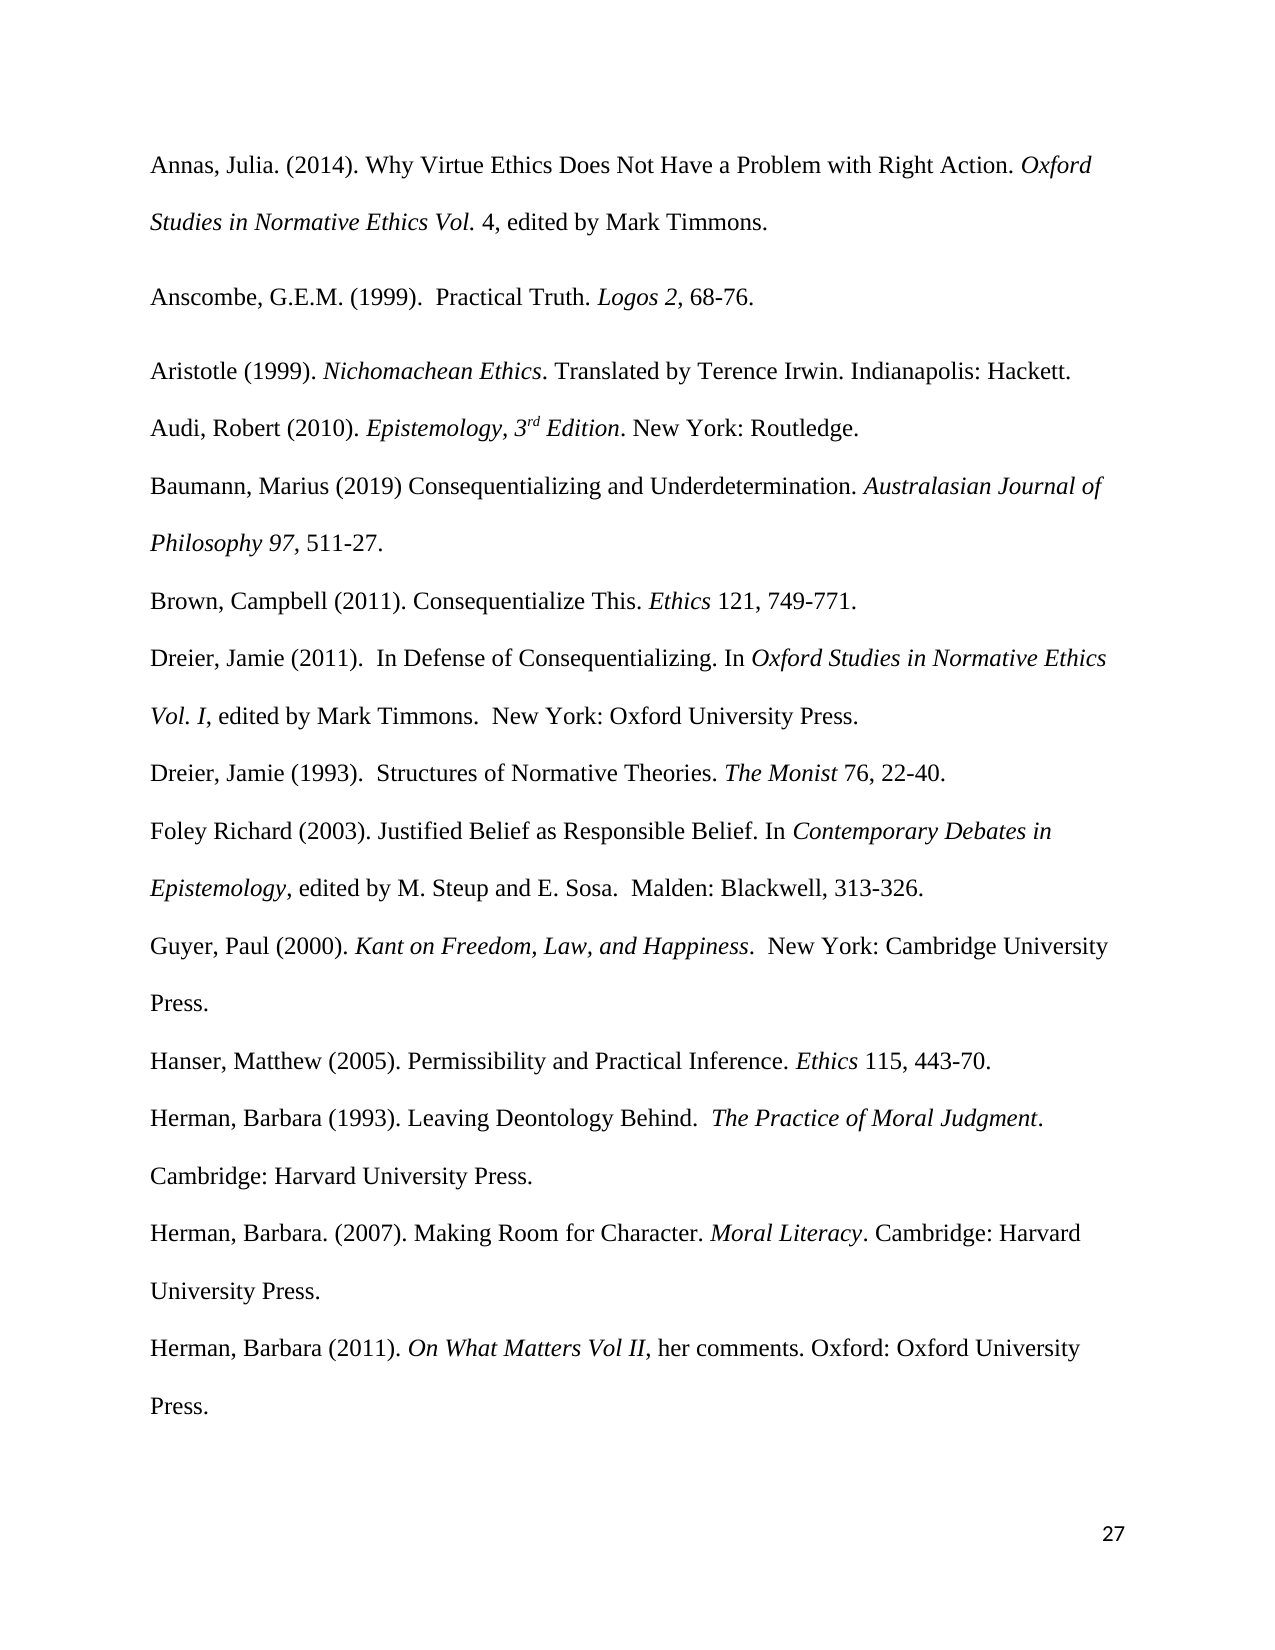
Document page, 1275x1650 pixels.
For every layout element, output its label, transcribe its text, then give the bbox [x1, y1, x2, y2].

text Herman, Barbara (1993). Leaving Deontology Behind. The Practice of Moral Judgment. Cambridge: Harvard University Press. [150, 1103, 1125, 1189]
text Herman, Barbara (2011). On What Matters Vol II, her comments. Oxford: Oxford University Press. [150, 1333, 1125, 1419]
text Guyer, Paul (2000). Kant on Freedom, Law, and Happiness. New York: Cambridge University Press. [150, 931, 1125, 1017]
text Dreier, Jamie (2011). In Defense of Consequentializing. In Oxford Studies in Normative Ethics Vol. I, edited by Mark Timmons. New York: Oxford University Press. [150, 643, 1125, 729]
text Annas, Julia. (2014). Why Virtue Ethics Does Not Have a Problem with Right Action. Oxford Studies in Normative Ethics Vol. 4, edited by Mark Timmons. [150, 150, 1125, 236]
text Herman, Barbara. (2007). Making Room for Character. Moral Literacy. Cambridge: Harvard University Press. [150, 1218, 1125, 1304]
text Hanser, Matthew (2005). Permissibility and Practical Inference. Ethics 115, 443-70. [150, 1046, 1125, 1074]
text Brown, Campbell (2011). Consequentialize This. Ethics 121, 749-771. [150, 586, 1125, 614]
text Foley Richard (2003). Justified Belief as Responsible Belief. In Contemporary Debates in Epistemology, edited by M. Steup and E. Sosa. Malden: Blackwell, 313-326. [150, 816, 1125, 902]
text Dreier, Jamie (1993). Structures of Normative Theories. The Monist 76, 22-40. [150, 758, 1125, 787]
text Anscombe, G.E.M. (1999). Practical Truth. Logos 2, 68-76. [150, 282, 1125, 310]
text Audi, Robert (2010). Epistemology, 3rd Edition. New York: Routledge. [150, 413, 1125, 442]
text Aristotle (1999). Nichomachean Ethics. Translated by Terence Irwin. Indianapolis: Hackett. [150, 356, 1125, 384]
text Baumann, Marius (2019) Consequentializing and Underdetermination. Australasian Journal of Philosophy 97, 511-27. [150, 471, 1125, 557]
